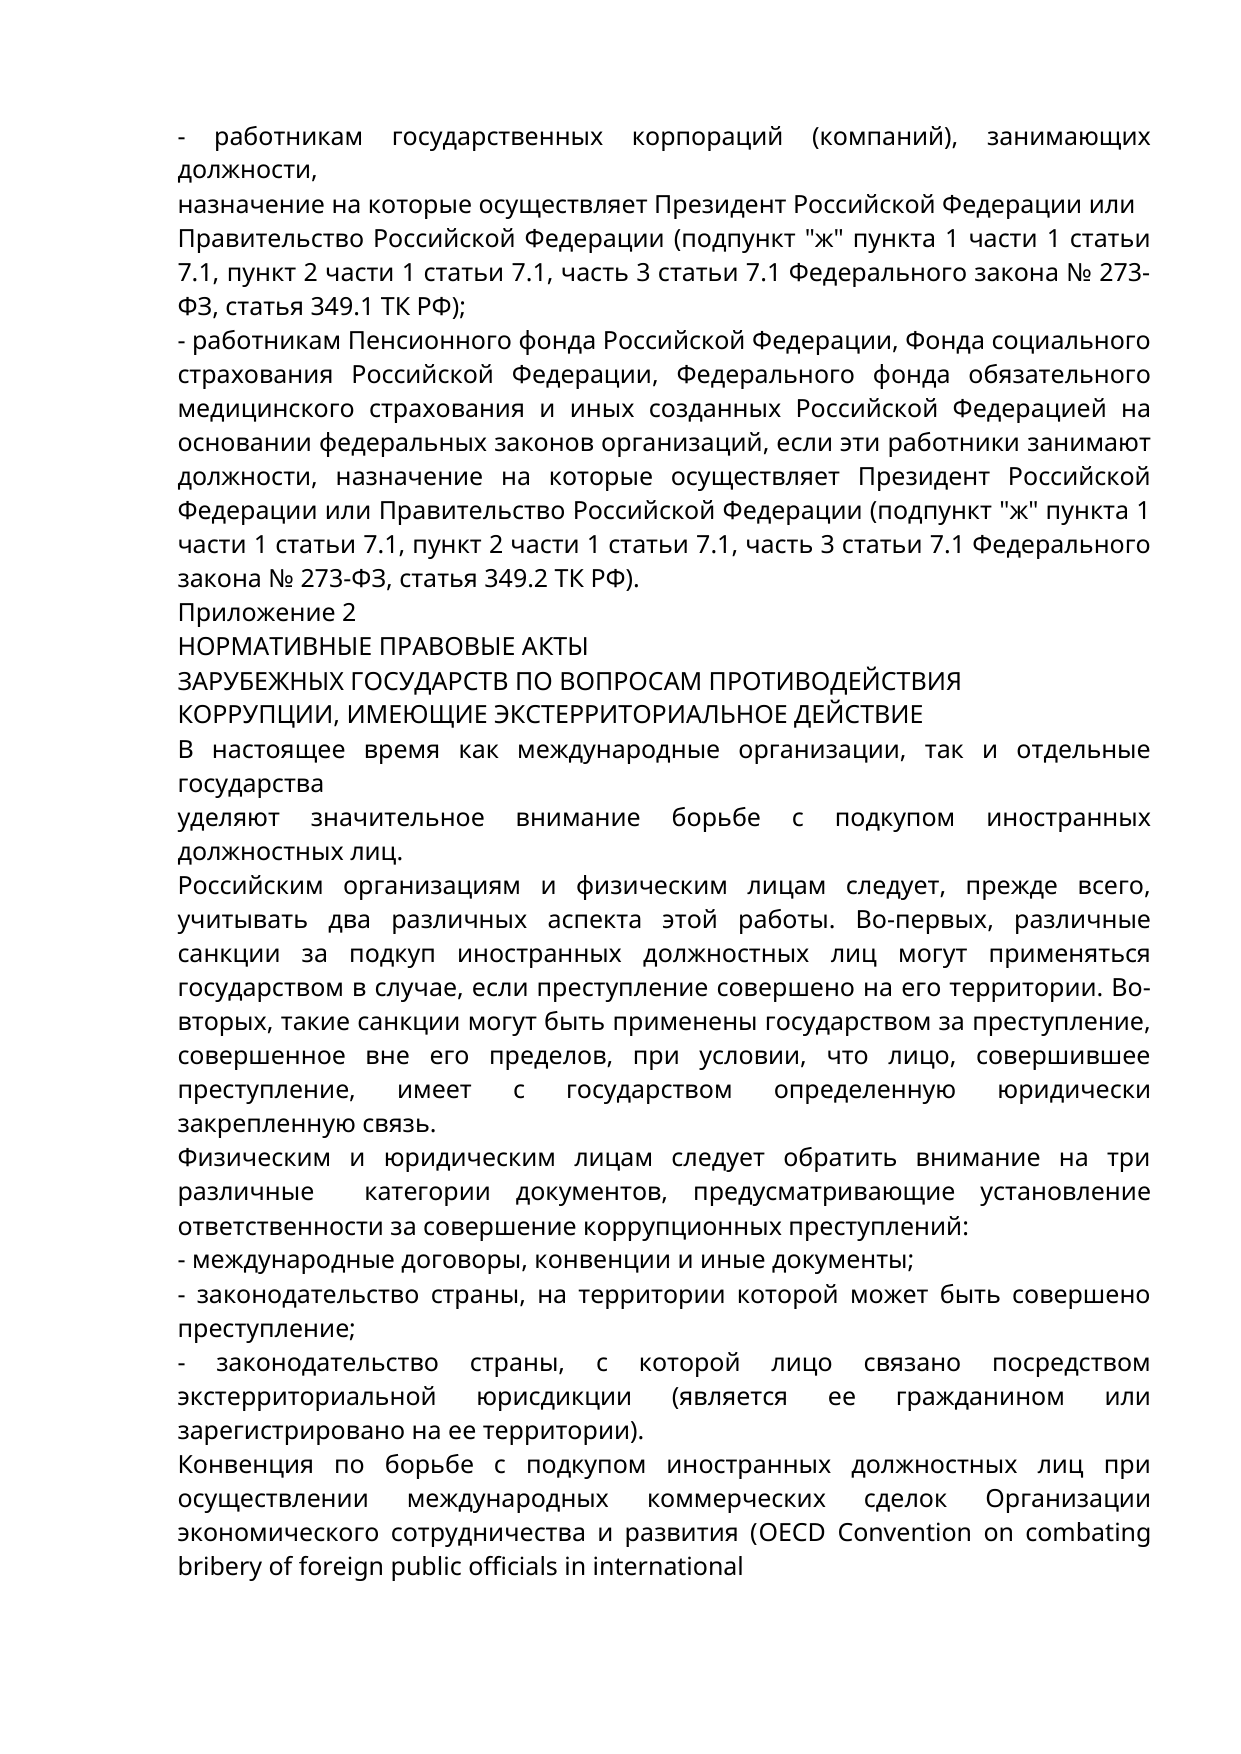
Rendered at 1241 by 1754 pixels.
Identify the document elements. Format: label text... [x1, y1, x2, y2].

text - работникам Пенсионного фонда Российской Федерации, Фонда социального страхования Российской Федерации, Федерального фонда обязательного медицинского страхования и иных созданных Российской Федерацией на основании федеральных законов организаций, если эти работники занимают должности, назначение на которые осуществляет Президент Российской Федерации или Правительство Российской Федерации (подпункт "ж" пункта 1 части 1 статьи 7.1, пункт 2 части 1 статьи 7.1, часть 3 статьи 7.1 Федерального закона № 273-ФЗ, статья 349.2 ТК РФ). [177, 322, 1152, 595]
text - законодательство страны, с которой лицо связано посредством экстерриториальной юрисдикции (является ее гражданином или зарегистрировано на ее территории). [177, 1344, 1152, 1447]
text НОРМАТИВНЫЕ ПРАВОВЫЕ АКТЫ [177, 629, 1152, 663]
text Физическим и юридическим лицам следует обратить внимание на три различные категории документов, предусматривающие установление ответственности за совершение коррупционных преступлений: [177, 1140, 1152, 1242]
text КОРРУПЦИИ, ИМЕЮЩИЕ ЭКСТЕРРИТОРИАЛЬНОЕ ДЕЙСТВИЕ [177, 697, 1152, 731]
text Приложение 2 [177, 595, 1152, 629]
text В настоящее время как международные организации, так и отдельные государства [177, 731, 1152, 799]
text назначение на которые осуществляет Президент Российской Федерации или [177, 186, 1152, 220]
text Российским организациям и физическим лицам следует, прежде всего, учитывать два различных аспекта этой работы. Во-первых, различные санкции за подкуп иностранных должностных лиц могут применяться государством в случае, если преступление совершено на его территории. Во-вторых, такие санкции могут быть применены государством за преступление, совершенное вне его пределов, при условии, что лицо, совершившее преступление, имеет с государством определенную юридически закрепленную связь. [177, 867, 1152, 1140]
text Конвенция по борьбе с подкупом иностранных должностных лиц при осуществлении международных коммерческих сделок Организации экономического сотрудничества и развития (OECD Convention on combating bribery of foreign public officials in international [177, 1447, 1152, 1583]
text - законодательство страны, на территории которой может быть совершено преступление; [177, 1276, 1152, 1344]
text - работникам государственных корпораций (компаний), занимающих должности, [177, 118, 1152, 186]
text уделяют значительное внимание борьбе с подкупом иностранных должностных лиц. [177, 799, 1152, 867]
text Правительство Российской Федерации (подпункт "ж" пункта 1 части 1 статьи 7.1, пункт 2 части 1 статьи 7.1, часть 3 статьи 7.1 Федерального закона № 273-ФЗ, статья 349.1 ТК РФ); [177, 220, 1152, 322]
text - международные договоры, конвенции и иные документы; [177, 1242, 1152, 1276]
text ЗАРУБЕЖНЫХ ГОСУДАРСТВ ПО ВОПРОСАМ ПРОТИВОДЕЙСТВИЯ [177, 663, 1152, 697]
